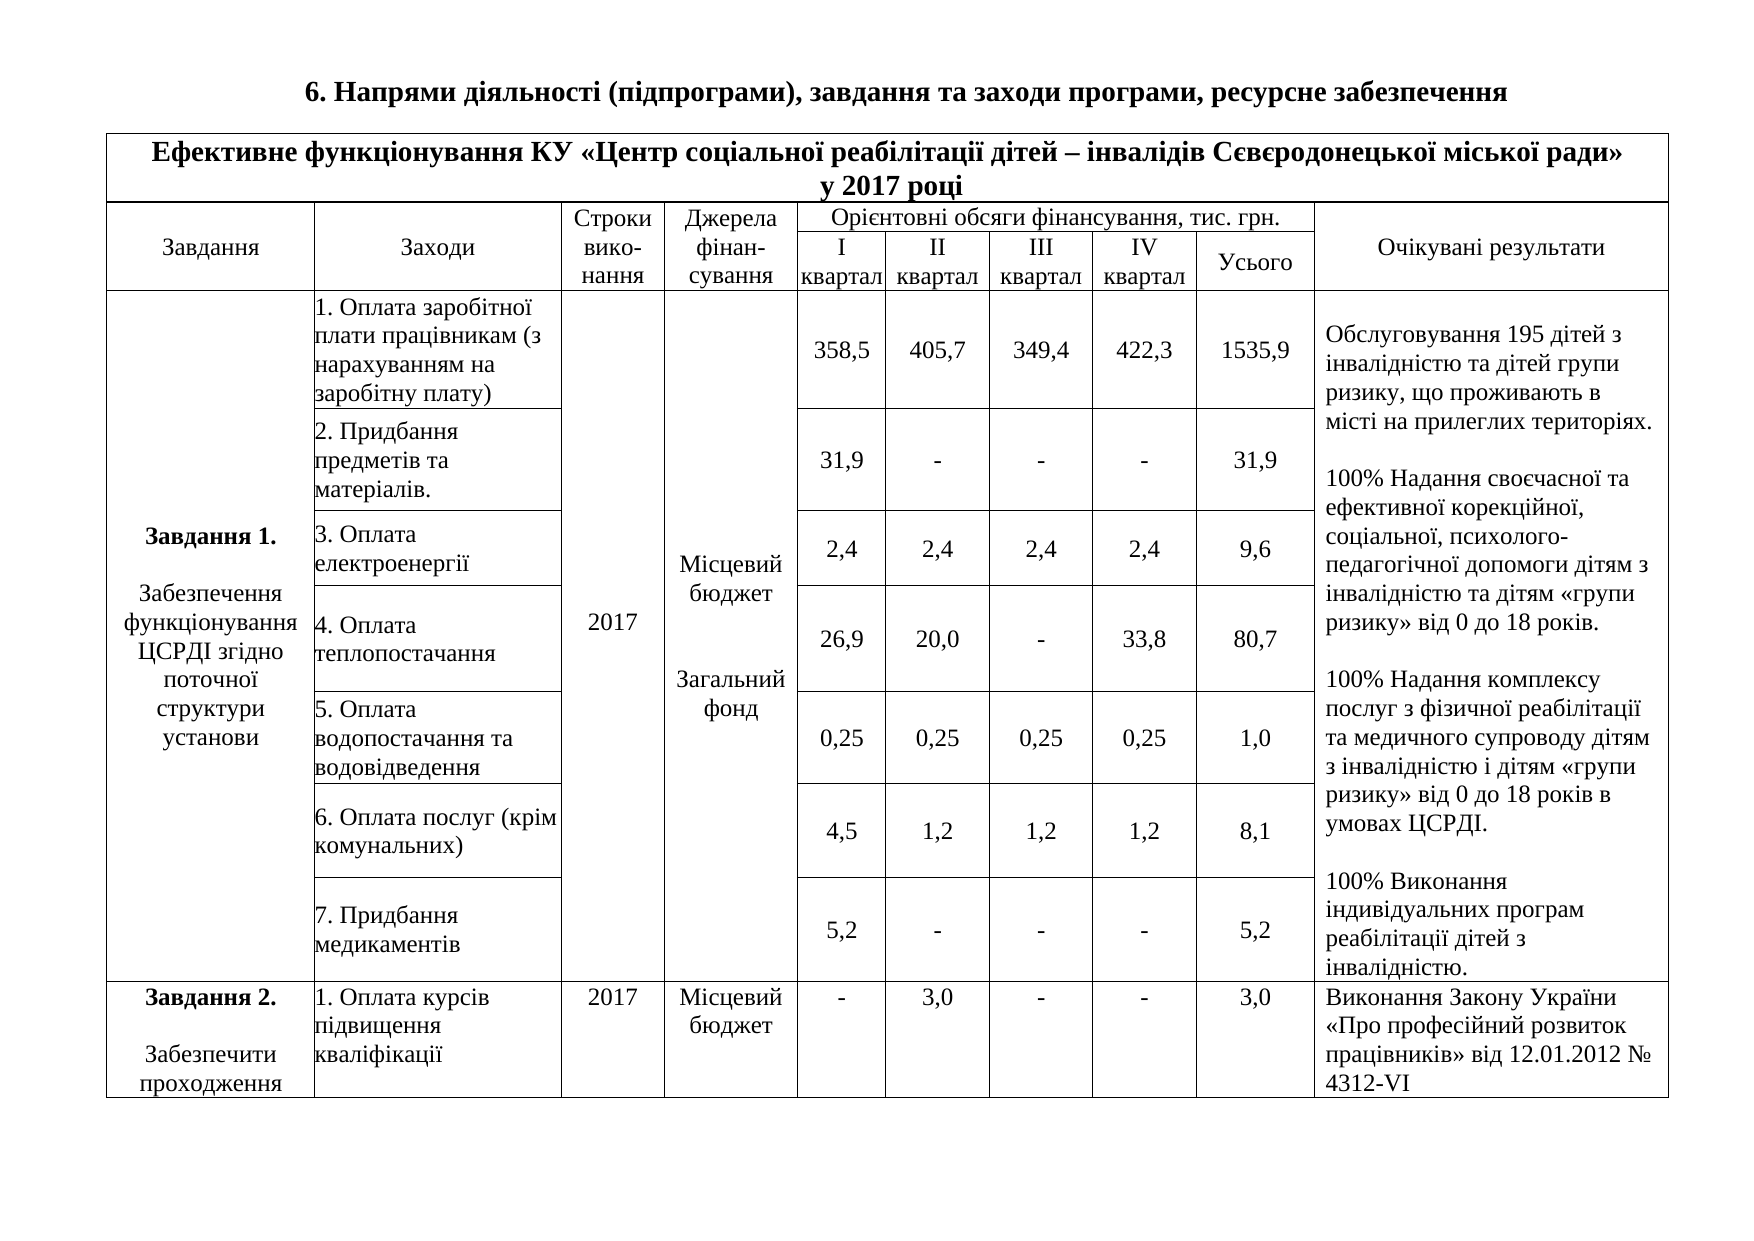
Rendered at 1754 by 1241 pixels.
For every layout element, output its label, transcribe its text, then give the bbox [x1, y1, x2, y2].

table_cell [665, 982, 797, 1097]
table_cell 20,0 [886, 586, 989, 691]
table_cell 3,0 [1197, 982, 1314, 1097]
table_cell Строки вико-нання [562, 203, 664, 290]
table_cell - [1093, 982, 1196, 1097]
table_cell 5. Оплата водопостачання та водовідведення [315, 692, 561, 783]
table_cell 3,0 [886, 982, 989, 1097]
table_cell 2017 [562, 982, 664, 1097]
table_cell ІV квартал [1093, 232, 1196, 290]
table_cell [107, 982, 314, 1097]
table_cell 2,4 [1093, 511, 1196, 585]
table_cell 2,4 [886, 511, 989, 585]
table_cell Очікувані результати [1315, 203, 1668, 290]
table_cell 2,4 [990, 511, 1092, 585]
table_cell Завдання 1. Забезпечення функціонування ЦСРДІ згідно поточної структури установи [107, 291, 314, 981]
table_cell Джерела фінан-сування [665, 203, 797, 290]
table_cell 9,6 [1197, 511, 1314, 585]
table_cell ІІ квартал [886, 232, 989, 290]
table_cell 2017 [562, 291, 664, 981]
table_cell Місцевий бюджет Загальний фонд [665, 291, 797, 981]
table_cell 33,8 [1093, 586, 1196, 691]
table_cell 1. Оплата курсів підвищення кваліфікації [315, 982, 561, 1097]
table_cell 0,25 [990, 692, 1092, 783]
table_cell - [990, 586, 1092, 691]
table_cell - [990, 878, 1092, 981]
table_cell 80,7 [1197, 586, 1314, 691]
table_cell 405,7 [886, 291, 989, 408]
table_cell - [1093, 878, 1196, 981]
table_cell 349,4 [990, 291, 1092, 408]
table_cell 3. Оплата електроенергії [315, 511, 561, 585]
table_cell 5,2 [1197, 878, 1314, 981]
table_cell 0,25 [798, 692, 885, 783]
table_cell 1,2 [886, 784, 989, 877]
table_cell ІІІ квартал [990, 232, 1092, 290]
table_header Ефективне функціонування КУ «Центр соціальної реабілітації дітей – інвалідів Сєвєродонецької міської ради» у 2017 році [107, 134, 1668, 201]
table_cell Заходи [315, 203, 561, 290]
table_cell 31,9 [798, 409, 885, 510]
table_cell 1535,9 [1197, 291, 1314, 408]
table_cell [1315, 982, 1668, 1097]
table_cell 5,2 [798, 878, 885, 981]
table_cell Усього [1197, 232, 1314, 290]
table_cell - [886, 878, 989, 981]
table_cell - [1093, 409, 1196, 510]
table_cell - [990, 982, 1092, 1097]
table_cell 1,0 [1197, 692, 1314, 783]
text 6. Напрями діяльності (підпрограми), завдання та заходи програми, ресурсне забезпечення [118, 74, 1695, 107]
table_cell - [798, 982, 885, 1097]
table_cell Завдання [107, 203, 314, 290]
table_cell 0,25 [1093, 692, 1196, 783]
table_cell 1,2 [1093, 784, 1196, 877]
table_cell 6. Оплата послуг (крім комунальних) [315, 784, 561, 877]
table_cell 4. Оплата теплопостачання [315, 586, 561, 691]
table_cell 1,2 [990, 784, 1092, 877]
table_cell 0,25 [886, 692, 989, 783]
table_cell 7. Придбання медикаментів [315, 878, 561, 981]
table_cell 2. Придбання предметів та матеріалів. [315, 409, 561, 510]
table_cell 2,4 [798, 511, 885, 585]
table_cell 31,9 [1197, 409, 1314, 510]
table_cell 422,3 [1093, 291, 1196, 408]
table_cell - [990, 409, 1092, 510]
table_cell Обслуговування 195 дітей з інвалідністю та дітей групи ризику, що проживають в місті на прилеглих територіях. 100% Надання своєчасної та ефективної корекційної, соціальної, психолого- педагогічної допомоги дітям з інвалідністю та дітям «групи ризику» від 0 до 18 років. 100% Надання комплексу послуг з фізичної реабілітації та медичного супроводу дітям з інвалідністю і дітям «групи ризику» від 0 до 18 років в умовах ЦСРДІ. 100% Виконання індивідуальних програм реабілітації дітей з інвалідністю. [1315, 291, 1668, 981]
table_cell 358,5 [798, 291, 885, 408]
table_cell 4,5 [798, 784, 885, 877]
table_cell 26,9 [798, 586, 885, 691]
table_cell - [886, 409, 989, 510]
table_cell 1. Оплата заробітної плати працівникам (з нарахуванням на заробітну плату) [315, 291, 561, 408]
table_cell І квартал [798, 232, 885, 290]
table_cell 8,1 [1197, 784, 1314, 877]
table_cell Орієнтовні обсяги фінансування, тис. грн. [798, 203, 1314, 231]
